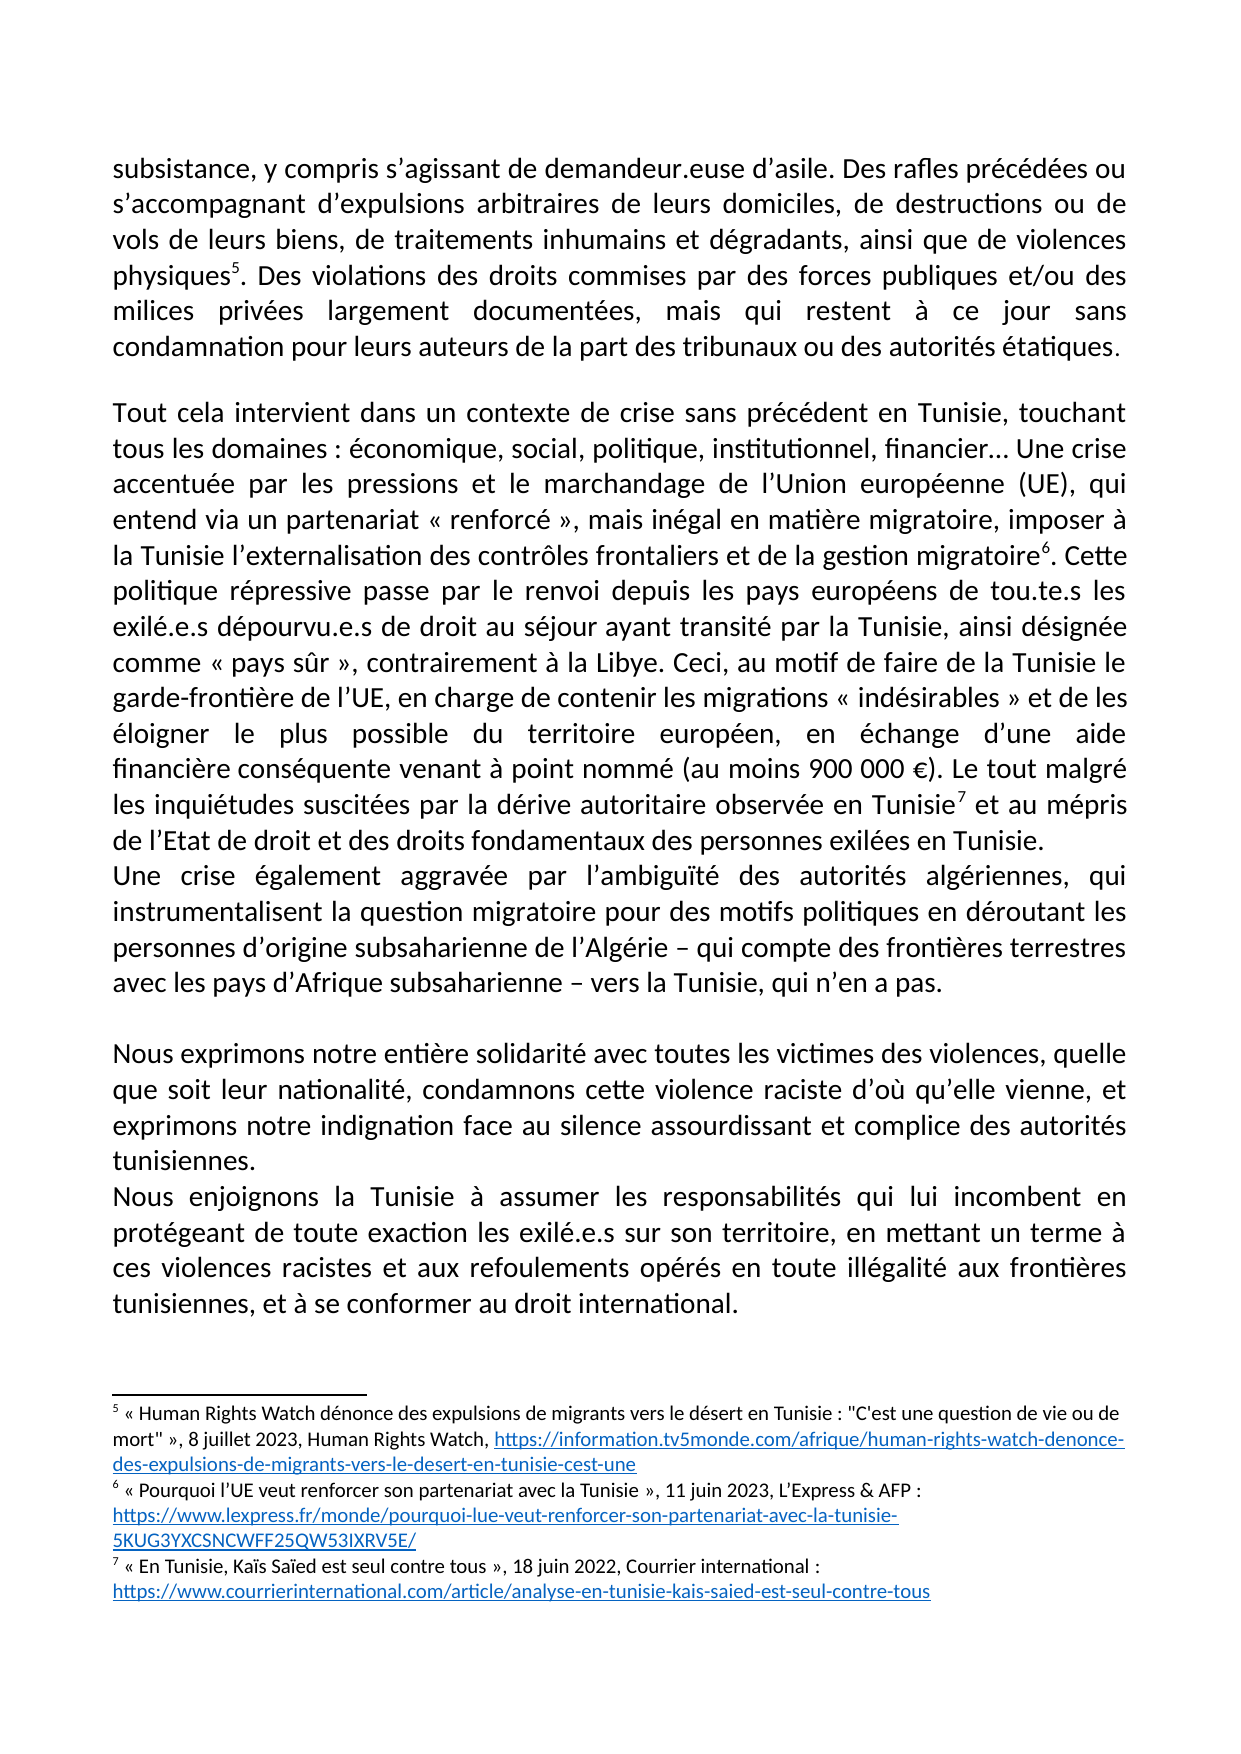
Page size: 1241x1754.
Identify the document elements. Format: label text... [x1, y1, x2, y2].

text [112, 150, 1128, 364]
text Une crise également aggravée par l’ambiguïté des autorités algériennes, qui instrumentalisent la question migratoire pour des motifs politiques en déroutant les personnes d’origine subsaharienne de l’Algérie – qui compte des frontières terrestres avec les pays d’Afrique subsaharienne – vers la Tunisie, qui n’en a pas. [112, 857, 1128, 1000]
text Nous enjoignons la Tunisie à assumer les responsabilités qui lui incombent en protégeant de toute exaction les exilé.e.s sur son territoire, en mettant un terme à ces violences racistes et aux refoulements opérés en toute illégalité aux frontières tunisiennes, et à se conformer au droit international. [112, 1178, 1128, 1321]
text Nous exprimons notre entière solidarité avec toutes les victimes des violences, quelle que soit leur nationalité, condamnons cette violence raciste d’où qu’elle vienne, et exprimons notre indignation face au silence assourdissant et complice des autorités tunisiennes. [112, 1036, 1128, 1178]
text Tout cela intervient dans un contexte de crise sans précédent en Tunisie, touchant tous les domaines : économique, social, politique, institutionnel, financier… Une crise accentuée par les pressions et le marchandage de l’Union européenne (UE), qui entend via un partenariat « renforcé », mais inégal en matière migratoire, imposer à la Tunisie l’externalisation des contrôles frontaliers et de la gestion migratoire. Cette politique répressive passe par le renvoi depuis les pays européens de tou.te.s les exilé.e.s dépourvu.e.s de droit au séjour ayant transité par la Tunisie, ainsi désignée comme « pays sûr », contrairement à la Libye. Ceci, au motif de faire de la Tunisie le garde-frontière de l’UE, en charge de contenir les migrations « indésirables » et de les éloigner le plus possible du territoire européen, en échange d’une aide financière conséquente venant à point nommé (au moins 900 000 €). Le tout malgré les inquiétudes suscitées par la dérive autoritaire observée en Tunisie et au mépris de l’Etat de droit et des droits fondamentaux des personnes exilées en Tunisie. [112, 364, 1128, 857]
